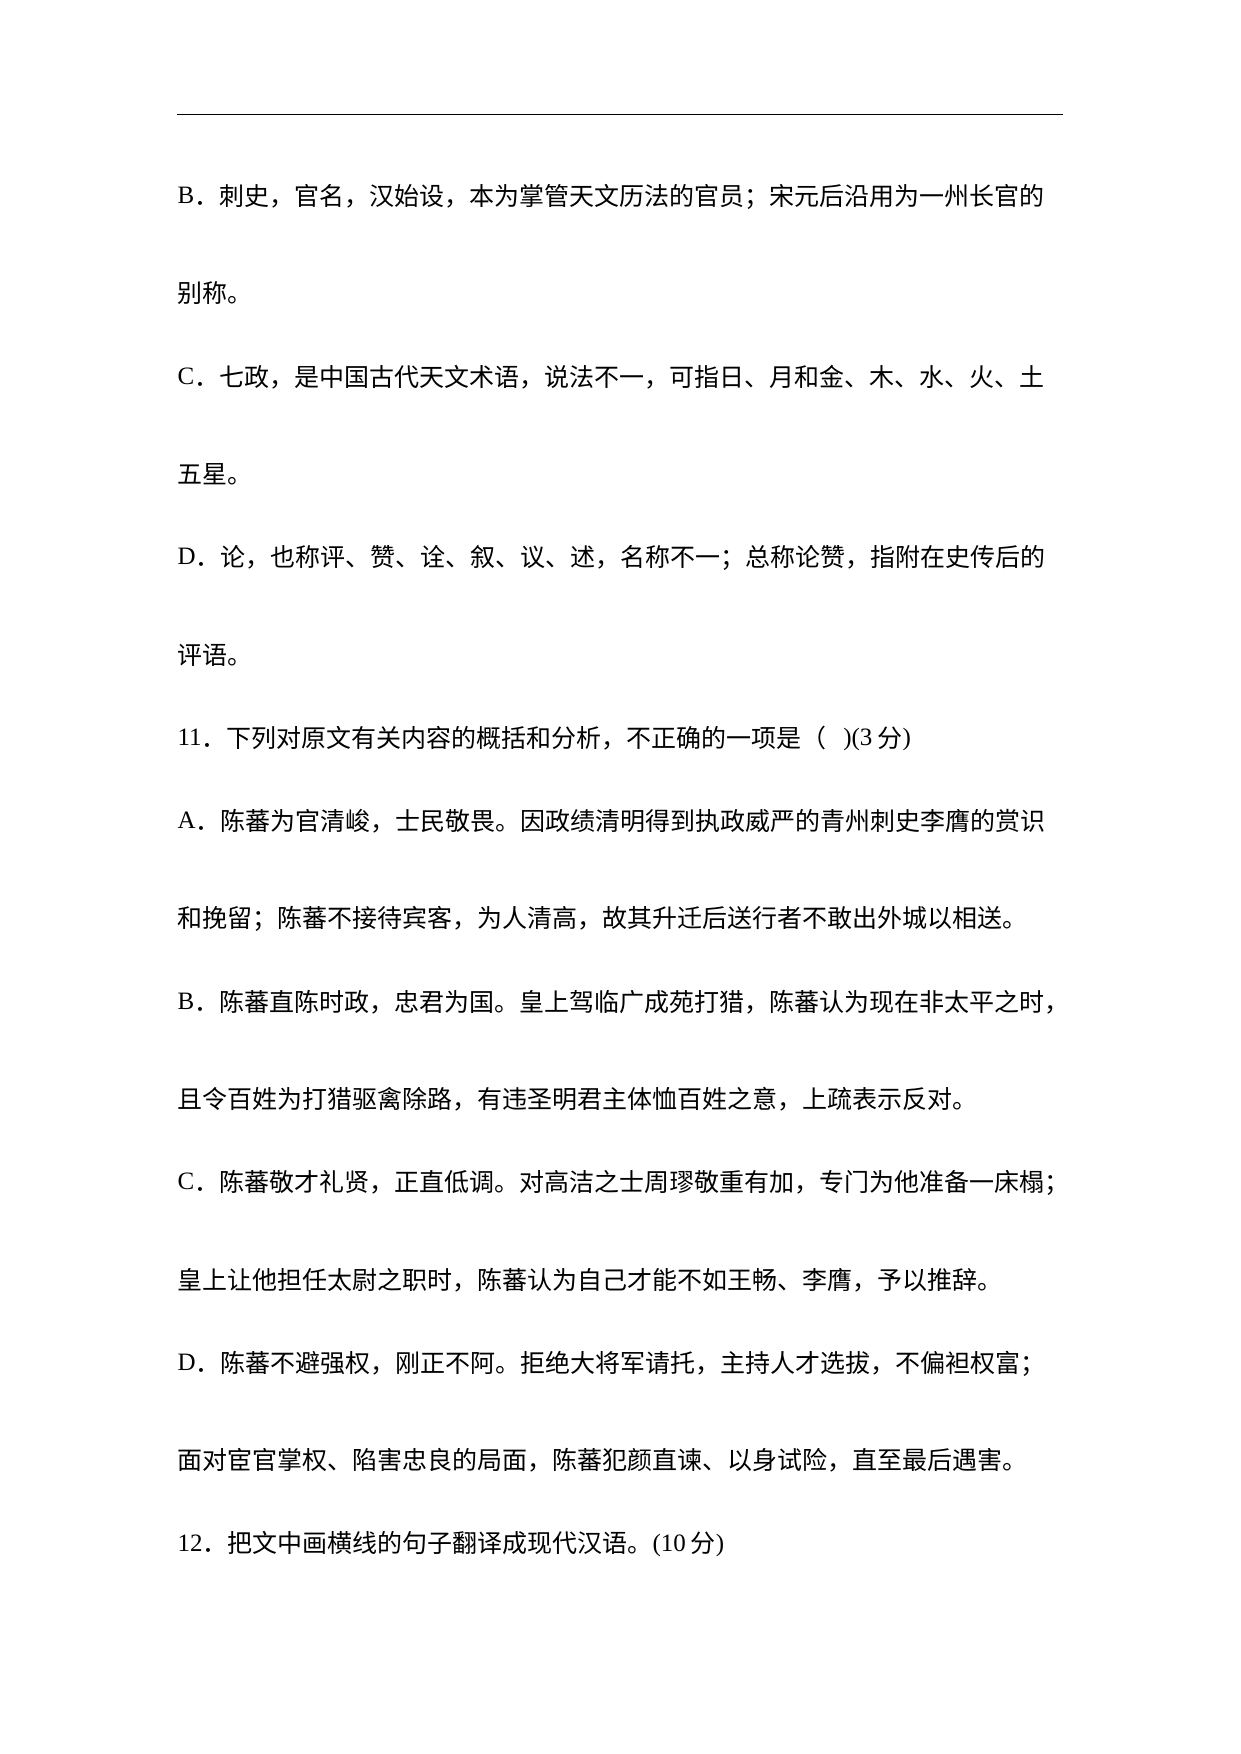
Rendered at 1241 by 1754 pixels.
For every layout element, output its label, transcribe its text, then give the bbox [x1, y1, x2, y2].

text D．陈蕃不避强权，刚正不阿。拒绝大将军请托，主持人才选拔，不偏袒权富；面对宦官掌权、陷害忠良的局面，陈蕃犯颜直谏、以身试险，直至最后遇害。 [177, 1329, 1063, 1491]
text 12．把文中画横线的句子翻译成现代汉语。(10分) [177, 1509, 1063, 1574]
text B．陈蕃直陈时政，忠君为国。皇上驾临广成苑打猎，陈蕃认为现在非太平之时，且令百姓为打猎驱禽除路，有违圣明君主体恤百姓之意，上疏表示反对。 [177, 968, 1063, 1130]
text A．陈蕃为官清峻，士民敬畏。因政绩清明得到执政威严的青州刺史李膺的赏识和挽留；陈蕃不接待宾客，为人清高，故其升迁后送行者不敢出外城以相送。 [177, 787, 1063, 949]
text C．陈蕃敬才礼贤，正直低调。对高洁之士周璆敬重有加，专门为他准备一床榻；皇上让他担任太尉之职时，陈蕃认为自己才能不如王畅、李膺，予以推辞。 [177, 1148, 1063, 1311]
text B．刺史，官名，汉始设，本为掌管天文历法的官员；宋元后沿用为一州长官的别称。 [177, 162, 1063, 324]
text C．七政，是中国古代天文术语，说法不一，可指日、月和金、木、水、火、土五星。 [177, 343, 1063, 505]
text 11．下列对原文有关内容的概括和分析，不正确的一项是（ )(3分) [177, 704, 1063, 769]
text D．论，也称评、赞、诠、叙、议、述，名称不一；总称论赞，指附在史传后的评语。 [177, 523, 1063, 686]
